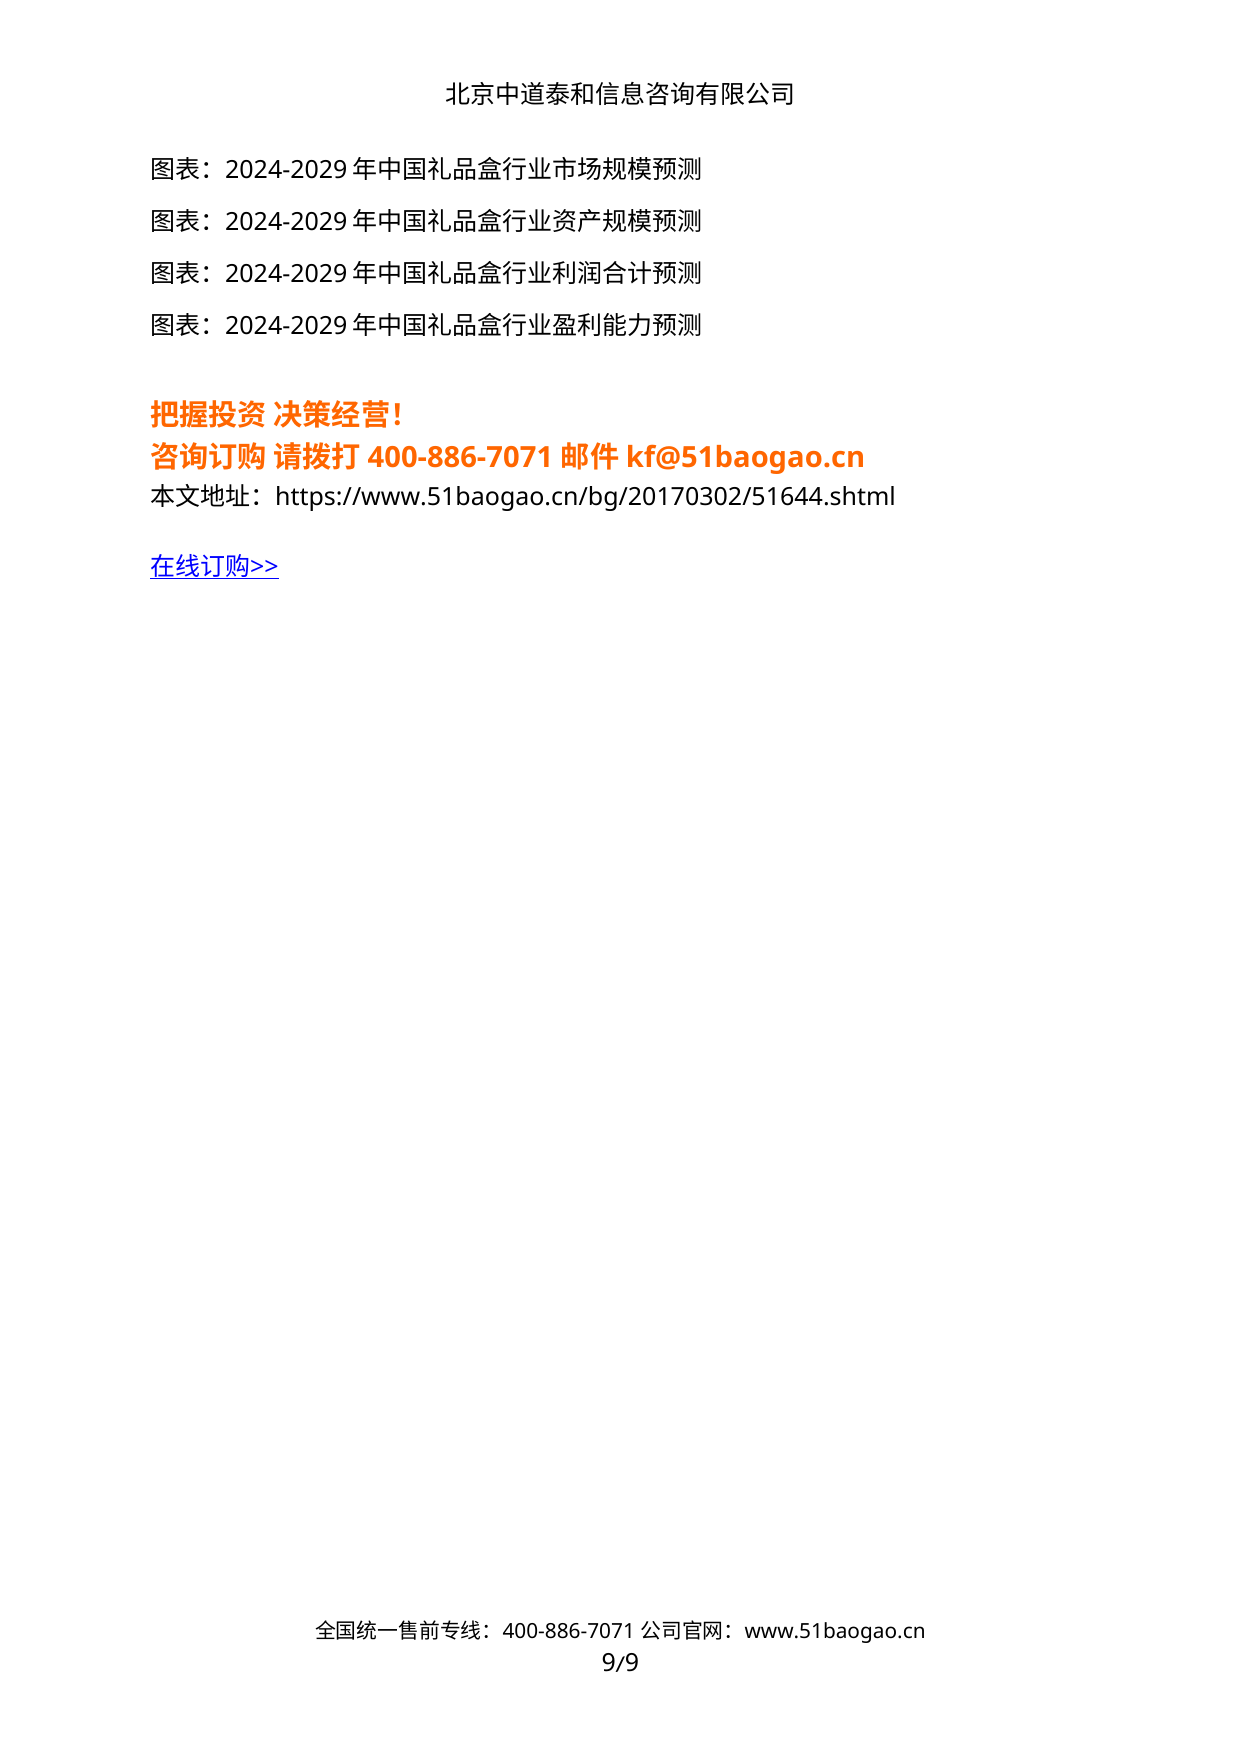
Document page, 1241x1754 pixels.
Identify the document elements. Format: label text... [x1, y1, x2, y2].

text 图表：2024-2029年中国礼品盒行业利润合计预测 [150, 254, 1090, 290]
text 在线订购>> [150, 512, 1090, 583]
text 图表：2024-2029年中国礼品盒行业市场规模预测 [150, 150, 1090, 186]
text 图表：2024-2029年中国礼品盒行业盈利能力预测 [150, 306, 1090, 342]
text 图表：2024-2029年中国礼品盒行业资产规模预测 [150, 202, 1090, 238]
text 把握投资 决策经营！咨询订购 请拨打 400-886-7071 邮件 kf@51baogao.cn本文地址：https://www.51baogao.cn/bg/20170302/51644.shtml [150, 357, 1090, 512]
